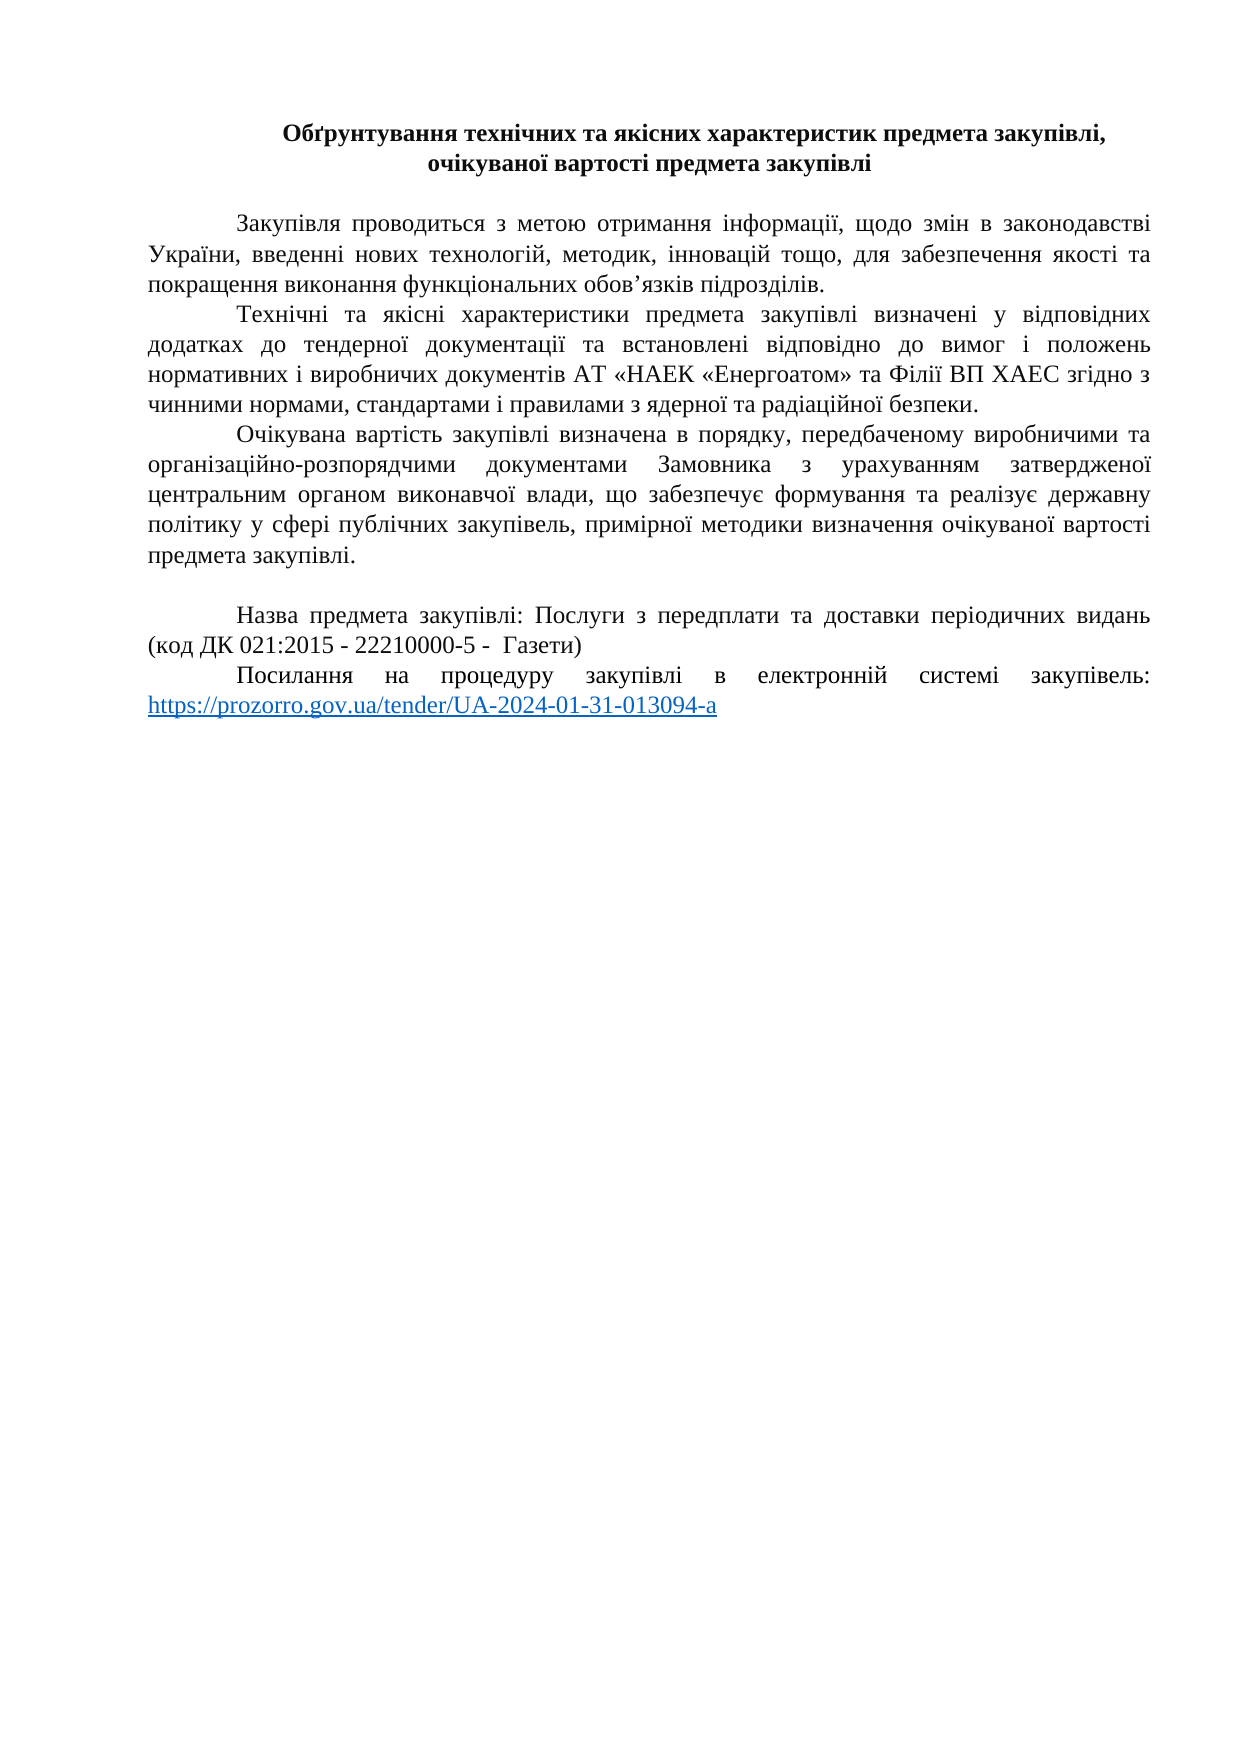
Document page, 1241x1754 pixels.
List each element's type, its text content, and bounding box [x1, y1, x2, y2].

list Посилання на процедуру закупівлі в електронній системі закупівель: https://prozorro.gov.ua/tender/UA-2024-01-31-013094-a [148, 660, 1152, 719]
text Обґрунтування технічних та якісних характеристик предмета закупівлі, очікуваної вартості предмета закупівлі [148, 118, 1152, 177]
text Закупівля проводиться з метою отримання інформації, щодо змін в законодавстві України, введенні нових технологій, методик, інновацій тощо, для забезпечення якості та покращення виконання функціональних обов’язків підрозділів. [148, 208, 1152, 297]
text Очікувана вартість закупівлі визначена в порядку, передбаченому виробничими та організаційно-розпорядчими документами Замовника з урахуванням затвердженої центральним органом виконавчої влади, що забезпечує формування та реалізує державну політику у сфері публічних закупівель, примірної методики визначення очікуваної вартості предмета закупівлі. [148, 419, 1152, 568]
text Технічні та якісні характеристики предмета закупівлі визначені у відповідних додатках до тендерної документації та встановлені відповідно до вимог і положень нормативних і виробничих документів АТ «НАЕК «Енергоатом» та Філії ВП ХАЕС згідно з чинними нормами, стандартами і правилами з ядерної та радіаційної безпеки. [148, 299, 1152, 418]
list Назва предмета закупівлі: Послуги з передплати та доставки періодичних видань (код ДК 021:2015 - 22210000-5 - Газети) [148, 600, 1152, 659]
